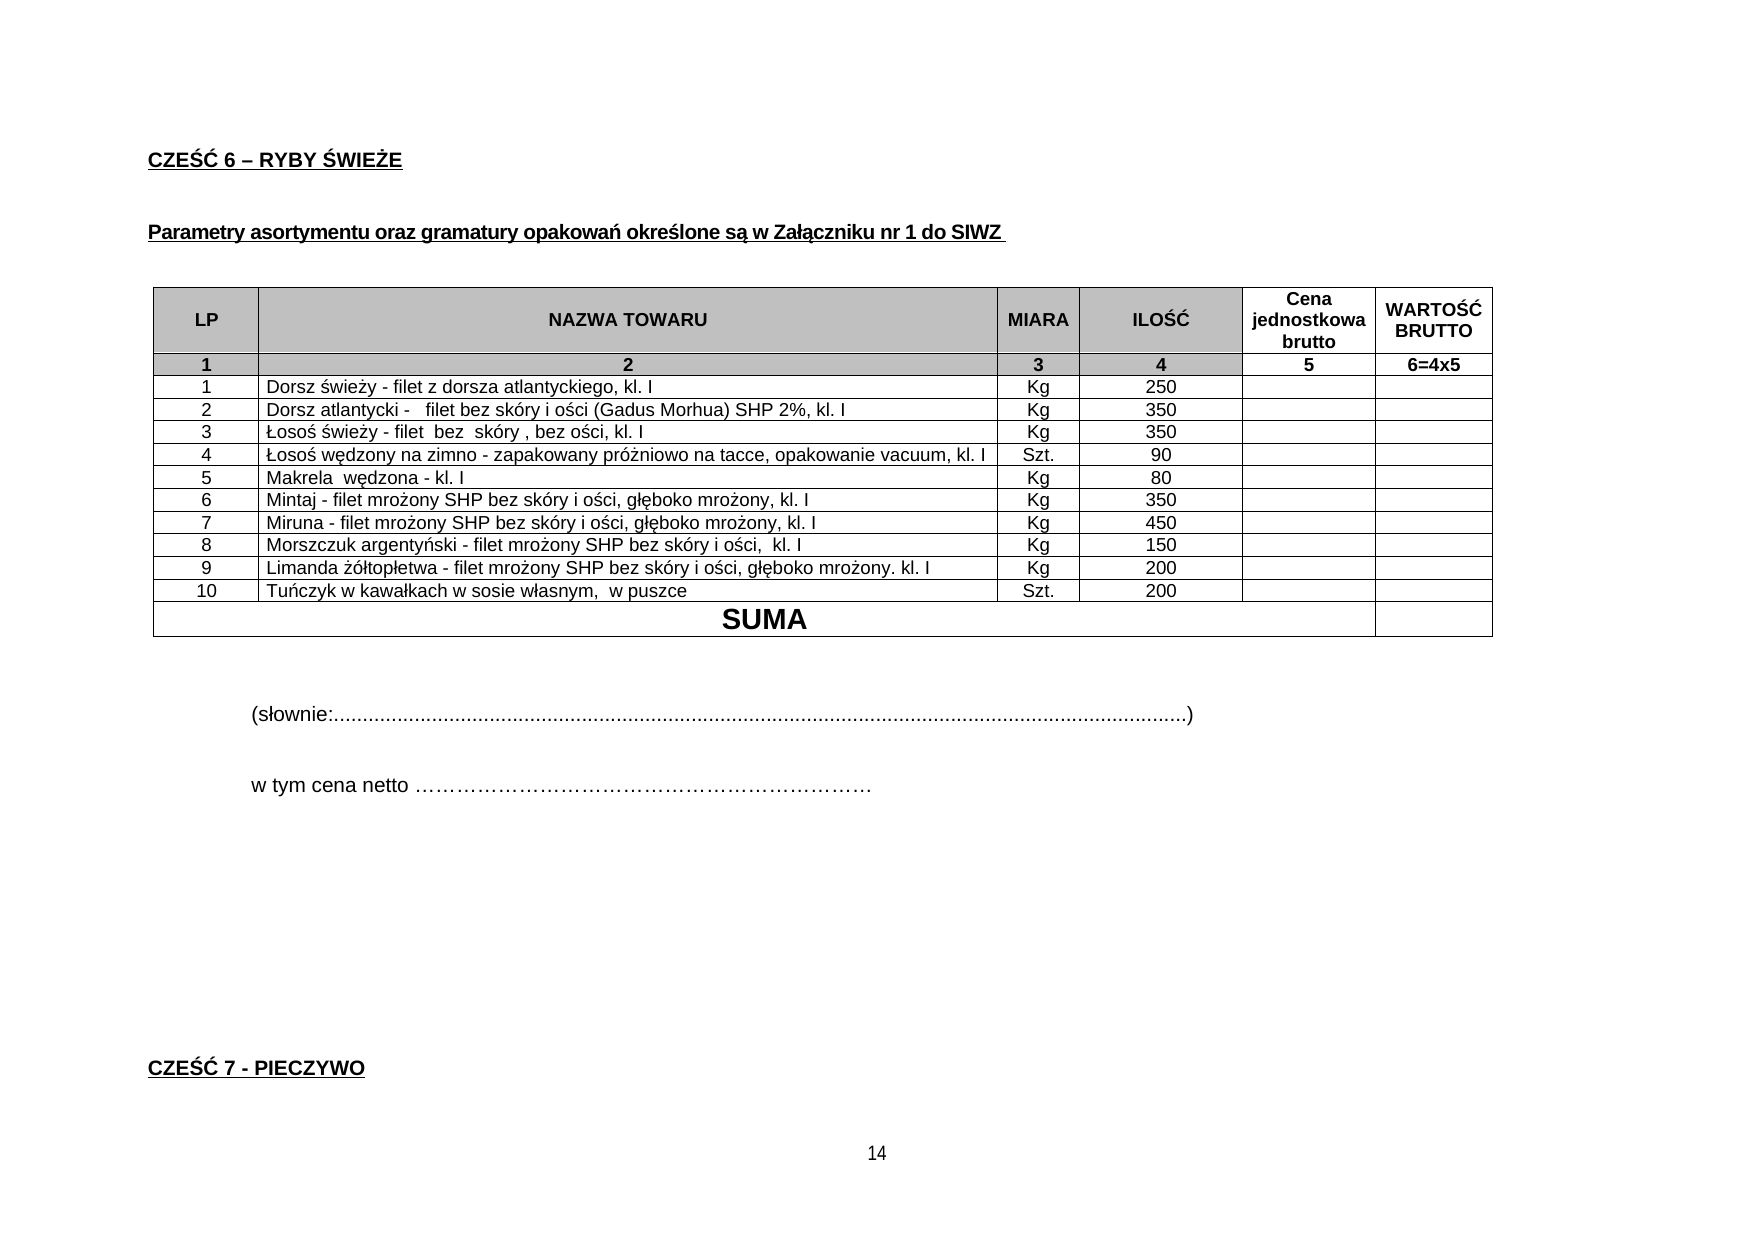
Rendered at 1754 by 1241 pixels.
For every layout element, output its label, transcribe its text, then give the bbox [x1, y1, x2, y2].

table_cell [1376, 466, 1492, 488]
table_cell [1243, 489, 1375, 511]
text w tym cena netto ………………………………………………………… [251, 773, 1606, 797]
table_cell [1376, 444, 1492, 465]
table_cell [1376, 489, 1492, 511]
table_cell 200 [1080, 557, 1242, 578]
table_cell [1376, 376, 1492, 398]
table_cell Kg [998, 466, 1079, 488]
text (słownie:....................................................................................................................................................) [251, 701, 1606, 725]
table_cell Szt. [998, 444, 1079, 465]
table_cell 2 [154, 399, 258, 420]
table_cell 2 [259, 354, 997, 375]
table_cell [1376, 512, 1492, 533]
table_cell [1243, 466, 1375, 488]
table_cell Kg [998, 421, 1079, 443]
table_cell Makrela wędzona - kl. I [259, 466, 997, 488]
table_cell 8 [154, 534, 258, 556]
table_cell SUMA [154, 602, 1375, 636]
table_cell [1243, 534, 1375, 556]
table_cell 4 [1080, 354, 1242, 375]
table_cell [1243, 580, 1375, 601]
table_cell [1376, 602, 1492, 636]
table_cell Morszczuk argentyński - filet mrożony SHP bez skóry i ości, kl. I [259, 534, 997, 556]
table_cell 1 [154, 376, 258, 398]
table_header ILOŚĆ [1080, 288, 1242, 352]
text Parametry asortymentu oraz gramatury opakowań określone są w Załączniku nr 1 do SIWZ [148, 219, 1606, 243]
table_cell 6 [154, 489, 258, 511]
text CZEŚĆ 7 - PIECZYWO [148, 1056, 1606, 1080]
table_header LP [154, 288, 258, 352]
table_cell 5 [154, 466, 258, 488]
table_cell 80 [1080, 466, 1242, 488]
text CZEŚĆ 6 – RYBY ŚWIEŻE [148, 148, 1606, 172]
table_cell [1243, 444, 1375, 465]
table_cell 4 [154, 444, 258, 465]
table_cell 5 [1243, 354, 1375, 375]
table_cell [1376, 421, 1492, 443]
table_cell 9 [154, 557, 258, 578]
table_cell [1243, 557, 1375, 578]
table_header NAZWA TOWARU [259, 288, 997, 352]
table_cell [1376, 534, 1492, 556]
table_cell 350 [1080, 399, 1242, 420]
table_cell 250 [1080, 376, 1242, 398]
table_cell Kg [998, 557, 1079, 578]
table_cell [1243, 376, 1375, 398]
table_cell Dorsz świeży - filet z dorsza atlantyckiego, kl. I [259, 376, 997, 398]
table_cell 3 [154, 421, 258, 443]
table_cell [1243, 421, 1375, 443]
table_cell [1376, 580, 1492, 601]
table_header MIARA [998, 288, 1079, 352]
table_cell Szt. [998, 580, 1079, 601]
table_cell Łosoś wędzony na zimno - zapakowany próżniowo na tacce, opakowanie vacuum, kl. I [259, 444, 997, 465]
table_cell 150 [1080, 534, 1242, 556]
table_cell 200 [1080, 580, 1242, 601]
table_cell Kg [998, 534, 1079, 556]
table_cell [1376, 557, 1492, 578]
table_cell 6=4x5 [1376, 354, 1492, 375]
table_cell [1243, 399, 1375, 420]
table_cell [1243, 512, 1375, 533]
table_cell 90 [1080, 444, 1242, 465]
table_cell Limanda żółtopłetwa - filet mrożony SHP bez skóry i ości, głęboko mrożony. kl. I [259, 557, 997, 578]
table_cell Dorsz atlantycki - filet bez skóry i ości (Gadus Morhua) SHP 2%, kl. I [259, 399, 997, 420]
table_cell 450 [1080, 512, 1242, 533]
table_header Cena jednostkowa brutto [1243, 288, 1375, 352]
table_cell Mintaj - filet mrożony SHP bez skóry i ości, głęboko mrożony, kl. I [259, 489, 997, 511]
table_cell Kg [998, 512, 1079, 533]
table_cell Łosoś świeży - filet bez skóry , bez ości, kl. I [259, 421, 997, 443]
table_cell Kg [998, 399, 1079, 420]
table_cell Tuńczyk w kawałkach w sosie własnym, w puszce [259, 580, 997, 601]
table_cell [1376, 399, 1492, 420]
table_cell 10 [154, 580, 258, 601]
table_cell Kg [998, 489, 1079, 511]
table_cell 350 [1080, 421, 1242, 443]
table_cell 3 [998, 354, 1079, 375]
table_cell 350 [1080, 489, 1242, 511]
table_cell 7 [154, 512, 258, 533]
table_cell Kg [998, 376, 1079, 398]
table_cell 1 [154, 354, 258, 375]
table_header WARTOŚĆ BRUTTO [1376, 288, 1492, 352]
table_cell Miruna - filet mrożony SHP bez skóry i ości, głęboko mrożony, kl. I [259, 512, 997, 533]
